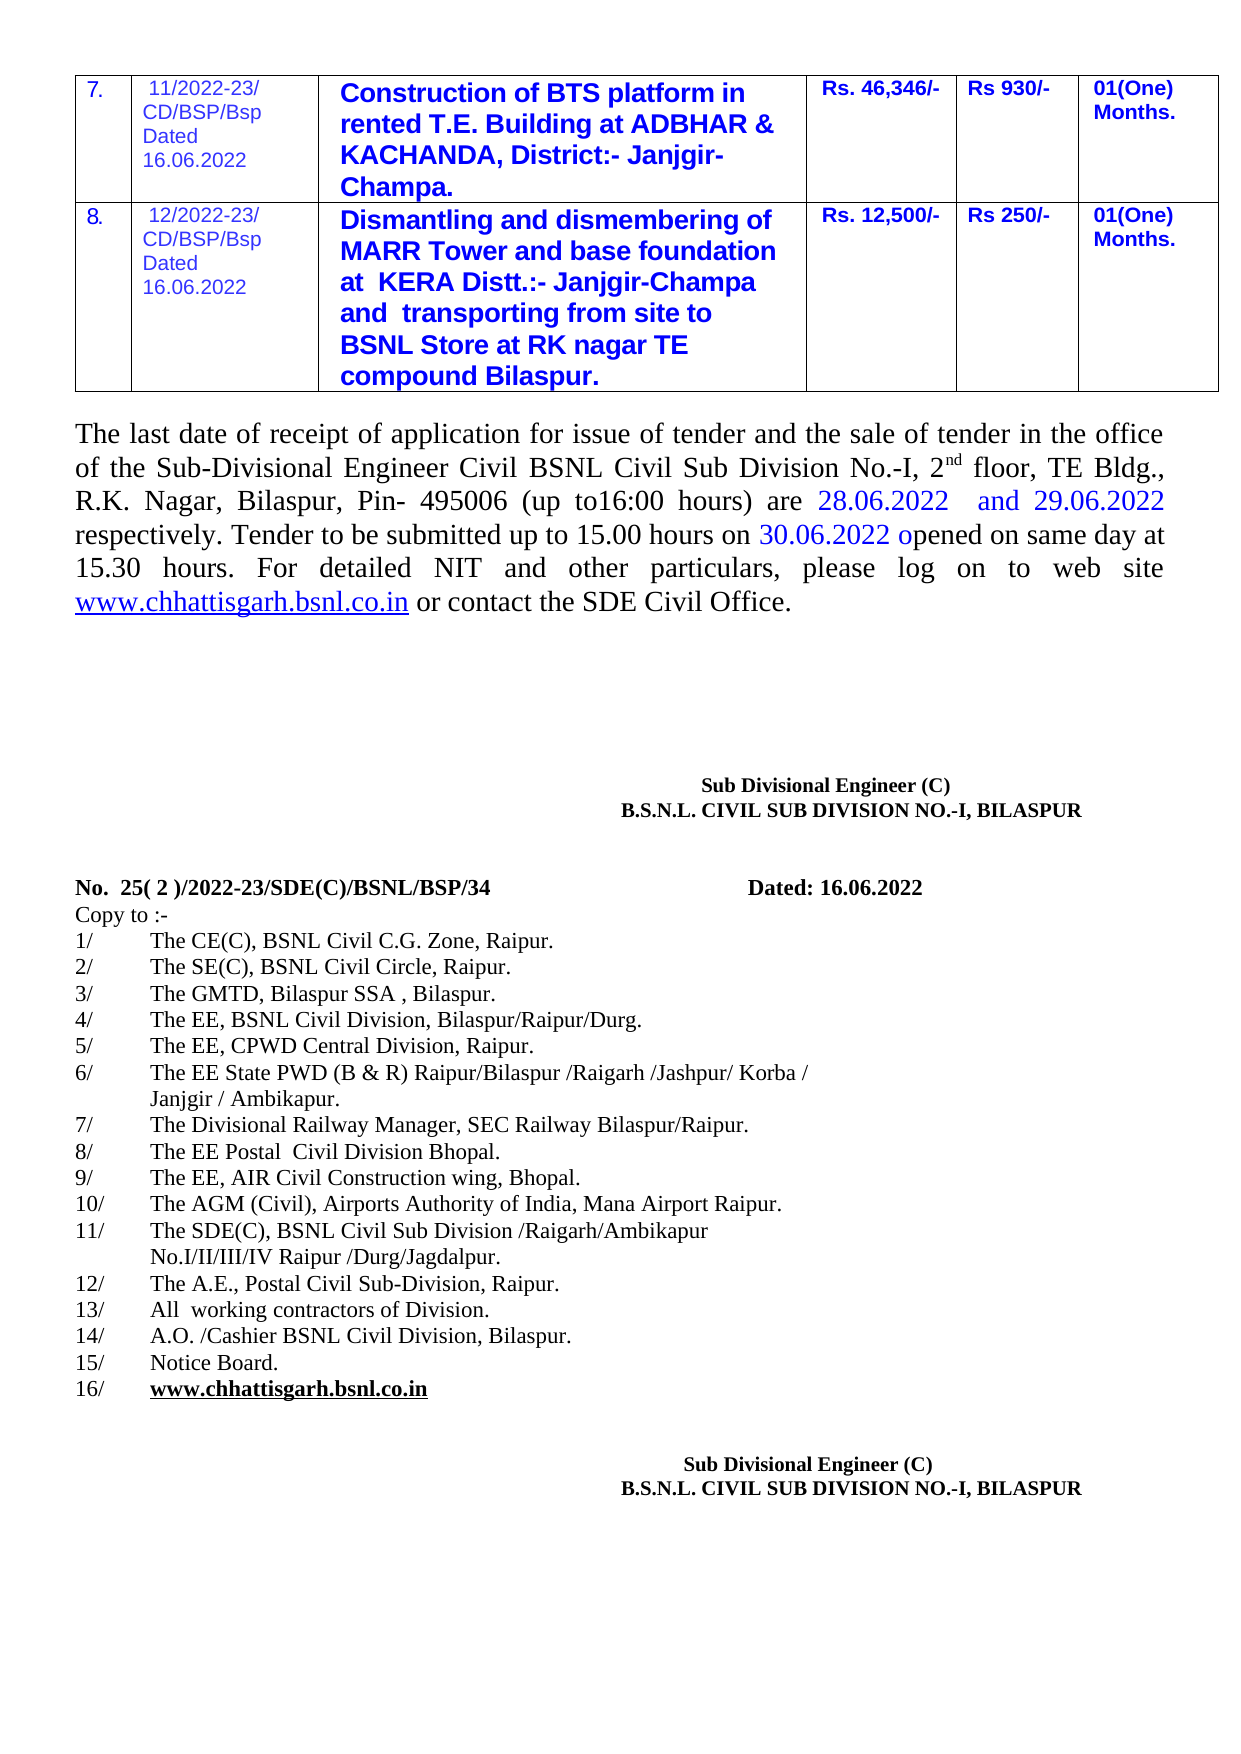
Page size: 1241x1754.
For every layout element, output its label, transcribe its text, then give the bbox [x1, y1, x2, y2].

text 7/ The Divisional Railway Manager, SEC Railway Bilaspur/Raipur. [75, 1111, 1165, 1138]
text 12/ The A.E., Postal Civil Sub-Division, Raipur. [75, 1269, 1165, 1296]
text 15/ Notice Board. [75, 1349, 1165, 1375]
table_cell Construction of BTS platform in rented T.E. Building at ADBHAR & KACHANDA, District:- Janjgir-Champa. [319, 76, 806, 202]
text The last date of receipt of application for issue of tender and the sale of tender in the office of the Sub-Divisional Engineer Civil BSNL Civil Sub Division No.-I, 2nd floor, TE Bldg., R.K. Nagar, Bilaspur, Pin- 495006 (up to16:00 hours) are 28.06.2022 and 29.06.2022 respectively. Tender to be submitted up to 15.00 hours on 30.06.2022 opened on same day at 15.30 hours. For detailed NIT and other particulars, please log on to web site www.chhattisgarh.bsnl.co.in or contact the SDE Civil Office. [75, 416, 1165, 618]
text No.I/II/III/IV Raipur /Durg/Jagdalpur. [75, 1243, 1165, 1269]
table_cell Rs. 46,346/- [807, 76, 956, 202]
table_cell 12/2022-23/ CD/BSP/Bsp Dated 16.06.2022 [132, 203, 318, 391]
table_cell Rs 250/- [957, 203, 1078, 391]
text Sub Divisional Engineer (C) [75, 1452, 1165, 1476]
text 8/ The EE Postal Civil Division Bhopal. [75, 1138, 1165, 1164]
text 16/ www.chhattisgarh.bsnl.co.in [75, 1375, 1165, 1401]
table_cell Rs. 12,500/- [807, 203, 956, 391]
text 11/ The SDE(C), BSNL Civil Sub Division /Raigarh/Ambikapur [75, 1217, 1165, 1243]
text Janjgir / Ambikapur. [75, 1085, 1165, 1111]
text 9/ The EE, AIR Civil Construction wing, Bhopal. [75, 1164, 1165, 1191]
text 2/ The SE(C), BSNL Civil Circle, . [75, 953, 1165, 980]
table_cell Rs 930/- [957, 76, 1078, 202]
text No. 25( 2 )/2022-23/SDE(C)/BSNL/BSP/34 Dated: 16.06.2022 [75, 874, 1165, 901]
table_cell 01(One) Months. [1079, 76, 1218, 202]
table_cell 8. [76, 203, 131, 391]
text 3/ The GMTD, Bilaspur SSA , Bilaspur. [75, 980, 1165, 1006]
table_cell Dismantling and dismembering of MARR Tower and base foundation at KERA Distt.:- Janjgir-Champa and transporting from site to BSNL Store at RK nagar TE compound Bilaspur. [319, 203, 806, 391]
text 13/ All working contractors of Division. [75, 1296, 1165, 1322]
text 10/ The AGM (Civil), Airports Authority of India, Mana Airport Raipur. [75, 1191, 1165, 1217]
text 5/ The EE, CPWD Central Division, . [75, 1032, 1165, 1059]
table_cell 01(One) Months. [1079, 203, 1218, 391]
text 4/ The EE, BSNL Civil Division, Bilaspur/Raipur/Durg. [75, 1006, 1165, 1032]
table_cell 7. [76, 76, 131, 202]
text 1/ The CE(C), BSNL Civil C.G. Zone, . [75, 927, 1165, 953]
text 14/ A.O. /Cashier BSNL Civil Division, Bilaspur. [75, 1322, 1165, 1349]
text 6/ The EE State PWD (B & R) Raipur/Bilaspur /Raigarh /Jashpur/ Korba / [75, 1059, 1165, 1085]
text B.S.N.L. CIVIL SUB DIVISION NO.-I, BILASPUR [525, 1476, 1165, 1500]
text Sub Divisional Engineer (C) [75, 773, 1165, 797]
text B.S.N.L. CIVIL SUB DIVISION NO.-I, BILASPUR [525, 797, 1165, 822]
text Copy to :- [75, 901, 1165, 927]
table_cell 11/2022-23/ CD/BSP/Bsp Dated 16.06.2022 [132, 76, 318, 202]
